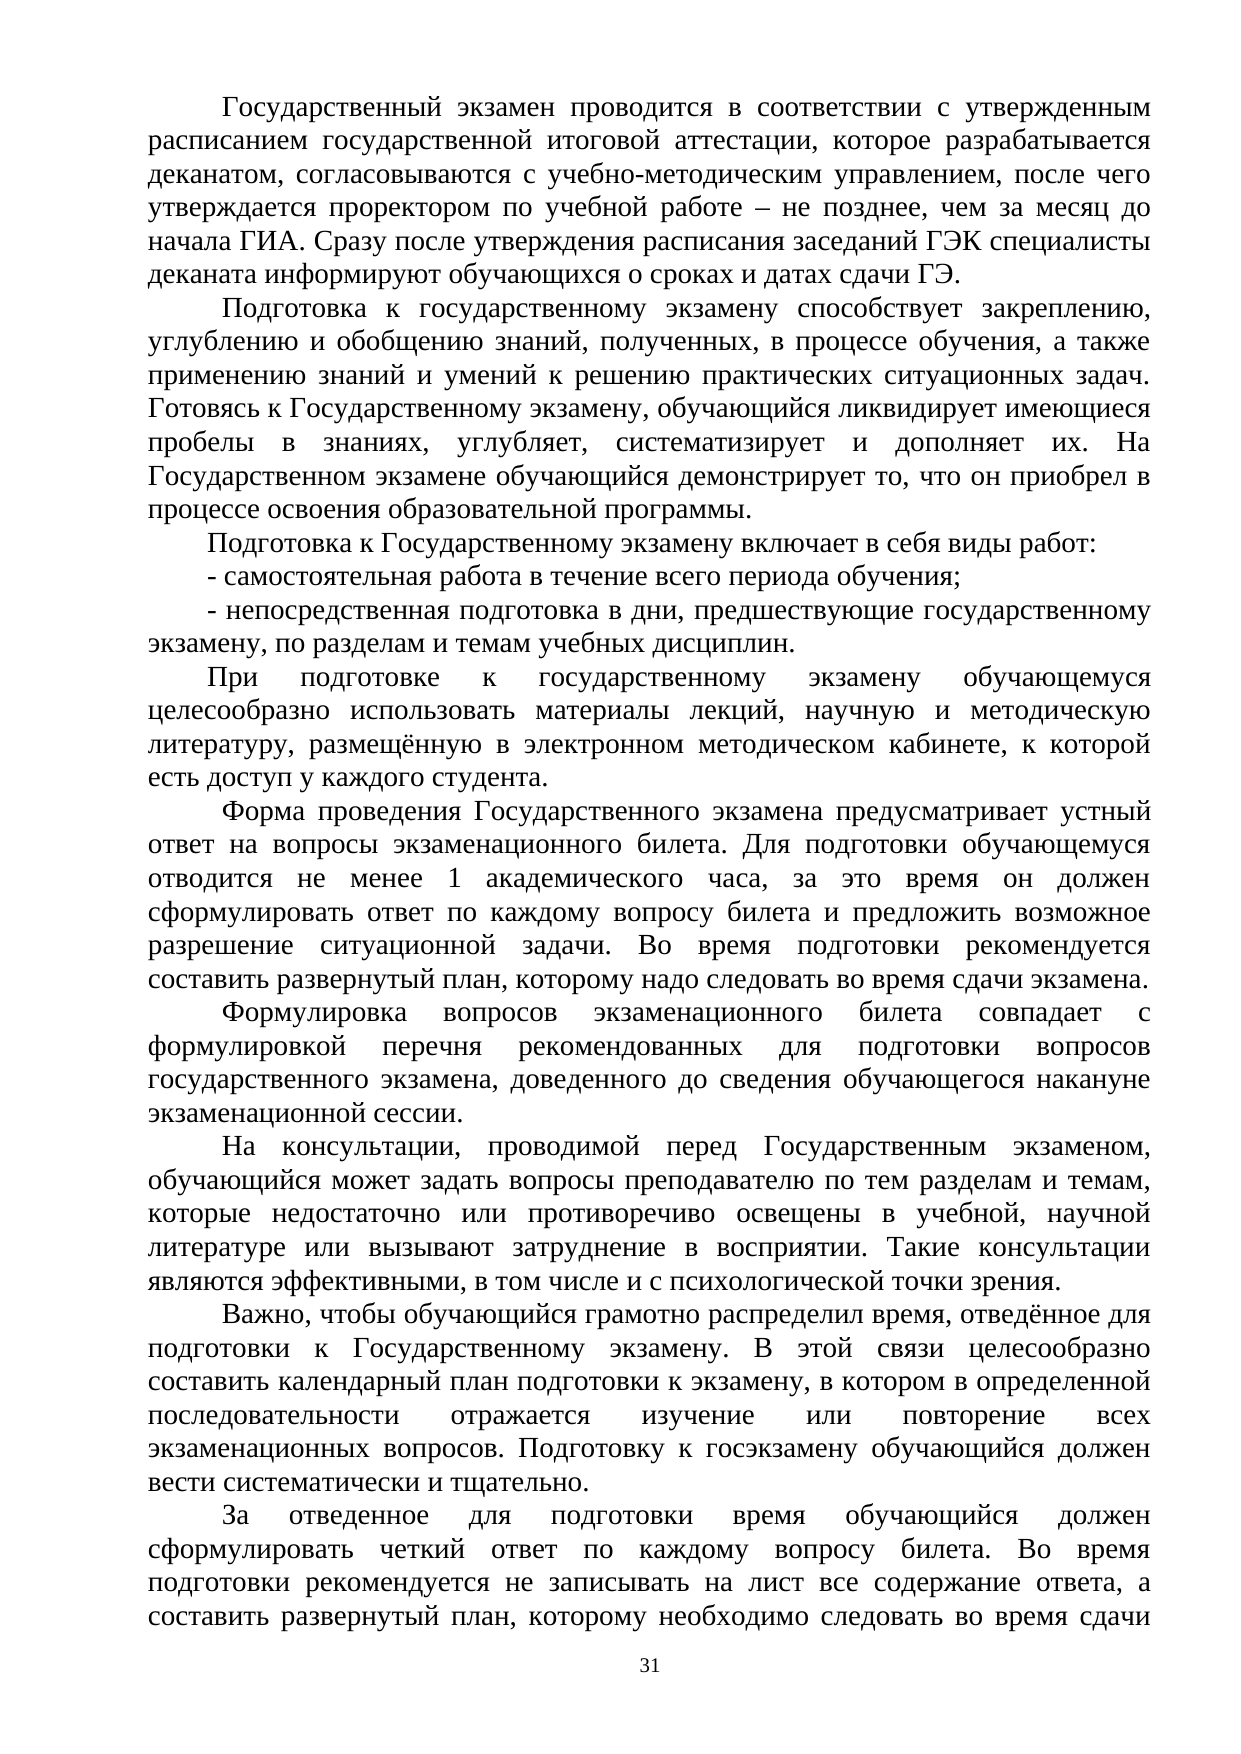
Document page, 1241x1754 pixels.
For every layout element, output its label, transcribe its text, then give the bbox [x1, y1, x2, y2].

text - непосредственная подготовка в дни, предшествующие государственному экзамену, по разделам и темам учебных дисциплин. [148, 592, 1152, 659]
text Подготовка к Государственному экзамену включает в себя виды работ: [148, 525, 1152, 558]
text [148, 1497, 1152, 1632]
text - самостоятельная работа в течение всего периода обучения; [148, 558, 1152, 592]
text Формулировка вопросов экзаменационного билета совпадает с формулировкой перечня рекомендованных для подготовки вопросов государственного экзамена, доведенного до сведения обучающегося накануне экзаменационной сессии. [148, 994, 1152, 1128]
text При подготовке к государственному экзамену обучающемуся целесообразно использовать материалы лекций, научную и методическую литературу, размещённую в электронном методическом кабинете, к которой есть доступ у каждого студента. [148, 659, 1152, 793]
text На консультации, проводимой перед Государственным экзаменом, обучающийся может задать вопросы преподавателю по тем разделам и темам, которые недостаточно или противоречиво освещены в учебной, научной литературе или вызывают затруднение в восприятии. Такие консультации являются эффективными, в том числе и с психологической точки зрения. [148, 1128, 1152, 1296]
text Государственный экзамен проводится в соответствии с утвержденным расписанием государственной итоговой аттестации, которое разрабатывается деканатом, согласовываются с учебно-методическим управлением, после чего утверждается проректором по учебной работе – не позднее, чем за месяц до начала ГИА. Сразу после утверждения расписания заседаний ГЭК специалисты деканата информируют обучающихся о сроках и датах сдачи ГЭ. [148, 89, 1152, 290]
text Форма проведения Государственного экзамена предусматривает устный ответ на вопросы экзаменационного билета. Для подготовки обучающемуся отводится не менее 1 академического часа, за это время он должен сформулировать ответ по каждому вопросу билета и предложить возможное разрешение ситуационной задачи. Во время подготовки рекомендуется составить развернутый план, которому надо следовать во время сдачи экзамена. [148, 793, 1152, 994]
text Важно, чтобы обучающийся грамотно распределил время, отведённое для подготовки к Государственному экзамену. В этой связи целесообразно составить календарный план подготовки к экзамену, в котором в определенной последовательности отражается изучение или повторение всех экзаменационных вопросов. Подготовку к госэкзамену обучающийся должен вести систематически и тщательно. [148, 1296, 1152, 1497]
text Подготовка к государственному экзамену способствует закреплению, углублению и обобщению знаний, полученных, в процессе обучения, а также применению знаний и умений к решению практических ситуационных задач. Готовясь к Государственному экзамену, обучающийся ликвидирует имеющиеся пробелы в знаниях, углубляет, систематизирует и дополняет их. На Государственном экзамене обучающийся демонстрирует то, что он приобрел в процессе освоения образовательной программы. [148, 290, 1152, 525]
